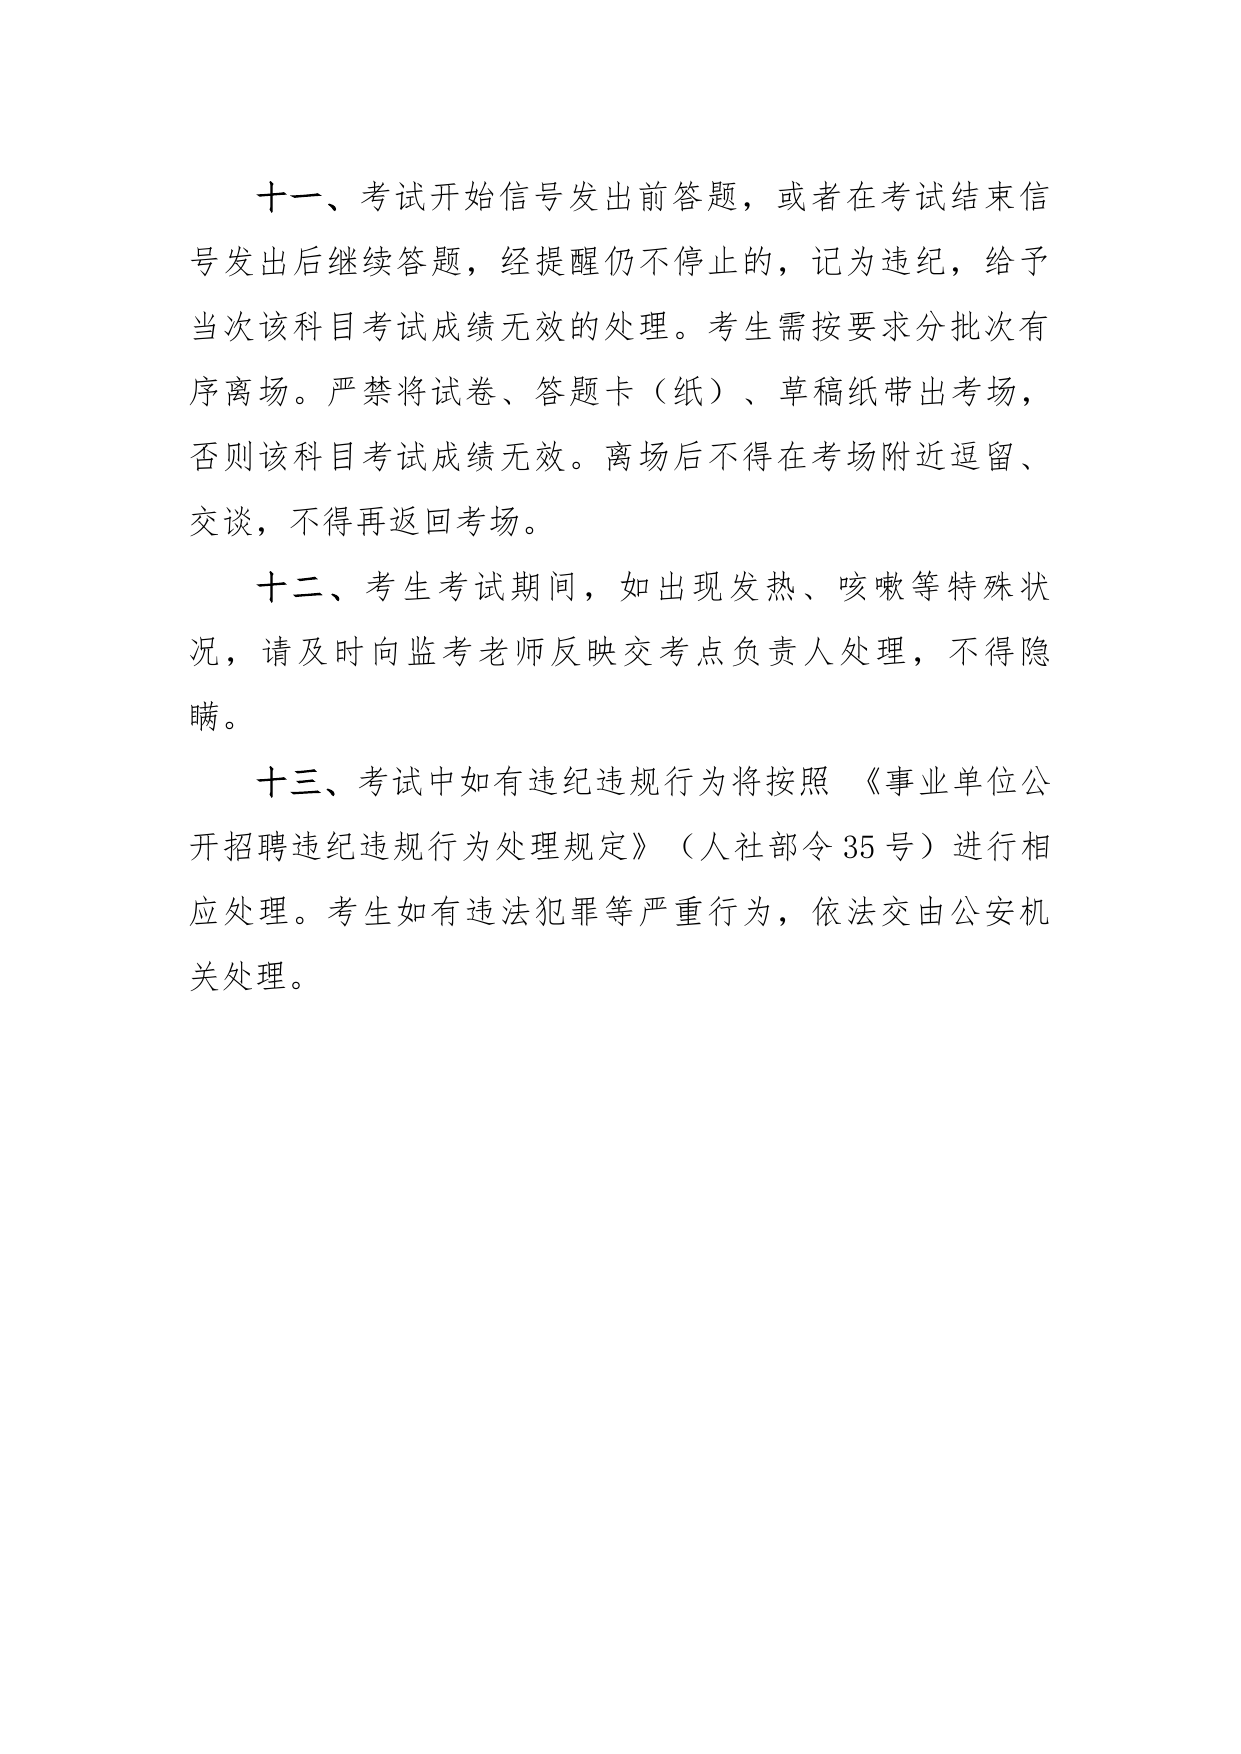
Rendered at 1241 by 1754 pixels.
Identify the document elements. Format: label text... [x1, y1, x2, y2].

text 十三、考试中如有违纪违规行为将按照 《事业单位公开招聘违纪违规行为处理规定》（人社部令35号）进行相应处理。考生如有违法犯罪等严重行为，依法交由公安机关处理。 [187, 747, 1053, 1007]
text 十一、考试开始信号发出前答题，或者在考试结束信号发出后继续答题，经提醒仍不停止的，记为违纪，给予当次该科目考试成绩无效的处理。考生需按要求分批次有序离场。严禁将试卷、答题卡（纸）、草稿纸带出考场，否则该科目考试成绩无效。离场后不得在考场附近逗留、交谈，不得再返回考场。 [187, 162, 1053, 552]
text 十二、考生考试期间，如出现发热、咳嗽等特殊状况，请及时向监考老师反映交考点负责人处理，不得隐瞒。 [187, 552, 1053, 747]
